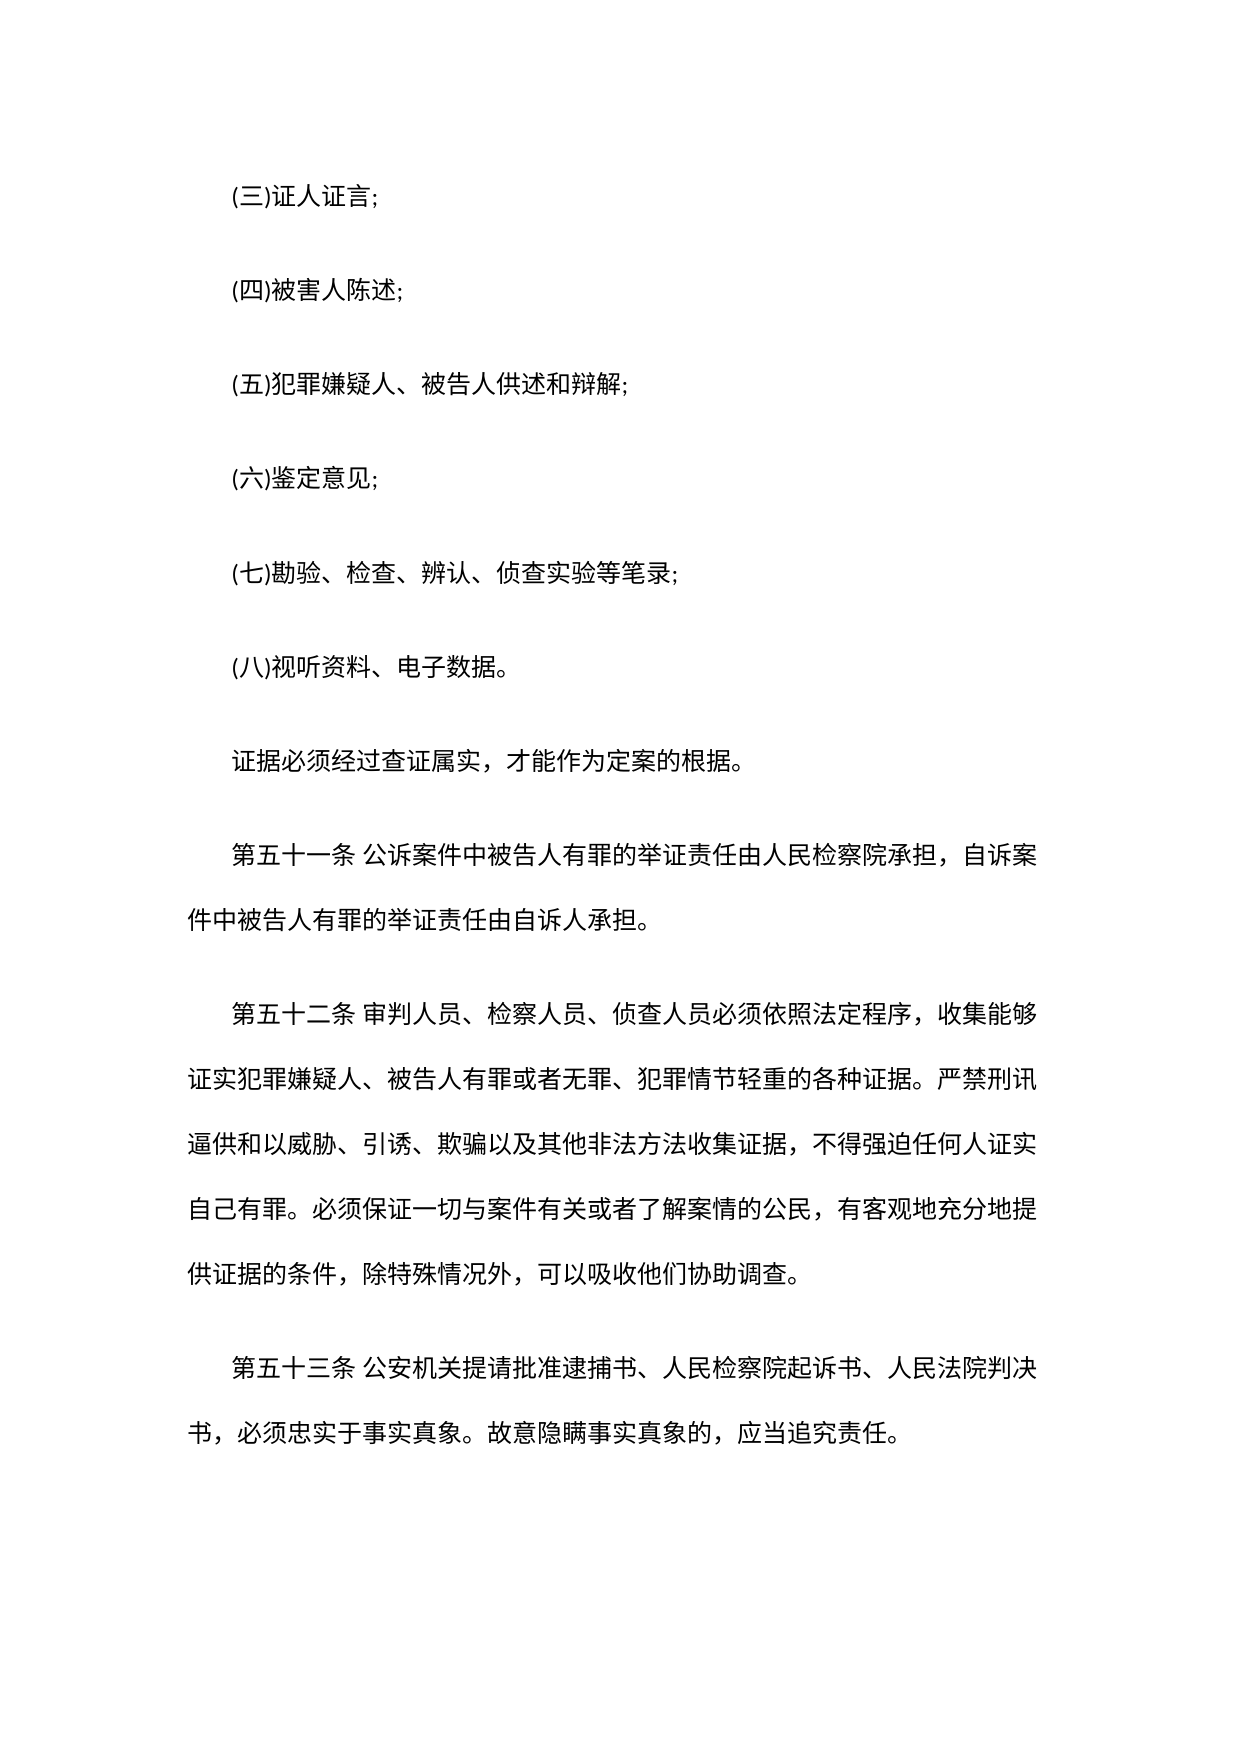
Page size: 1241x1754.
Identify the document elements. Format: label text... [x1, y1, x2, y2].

text (四)被害人陈述; [187, 256, 1053, 321]
text (八)视听资料、电子数据。 [187, 633, 1053, 698]
text 证据必须经过查证属实，才能作为定案的根据。 [187, 727, 1053, 792]
text 第五十二条 审判人员、检察人员、侦查人员必须依照法定程序，收集能够证实犯罪嫌疑人、被告人有罪或者无罪、犯罪情节轻重的各种证据。严禁刑讯逼供和以威胁、引诱、欺骗以及其他非法方法收集证据，不得强迫任何人证实自己有罪。必须保证一切与案件有关或者了解案情的公民，有客观地充分地提供证据的条件，除特殊情况外，可以吸收他们协助调查。 [187, 980, 1053, 1305]
text (五)犯罪嫌疑人、被告人供述和辩解; [187, 350, 1053, 415]
text (七)勘验、检查、辨认、侦查实验等笔录; [187, 539, 1053, 604]
text (六)鉴定意见; [187, 444, 1053, 509]
text (三)证人证言; [187, 162, 1053, 227]
text 第五十一条 公诉案件中被告人有罪的举证责任由人民检察院承担，自诉案件中被告人有罪的举证责任由自诉人承担。 [187, 821, 1053, 951]
text 第五十三条 公安机关提请批准逮捕书、人民检察院起诉书、人民法院判决书，必须忠实于事实真象。故意隐瞒事实真象的，应当追究责任。 [187, 1334, 1053, 1464]
